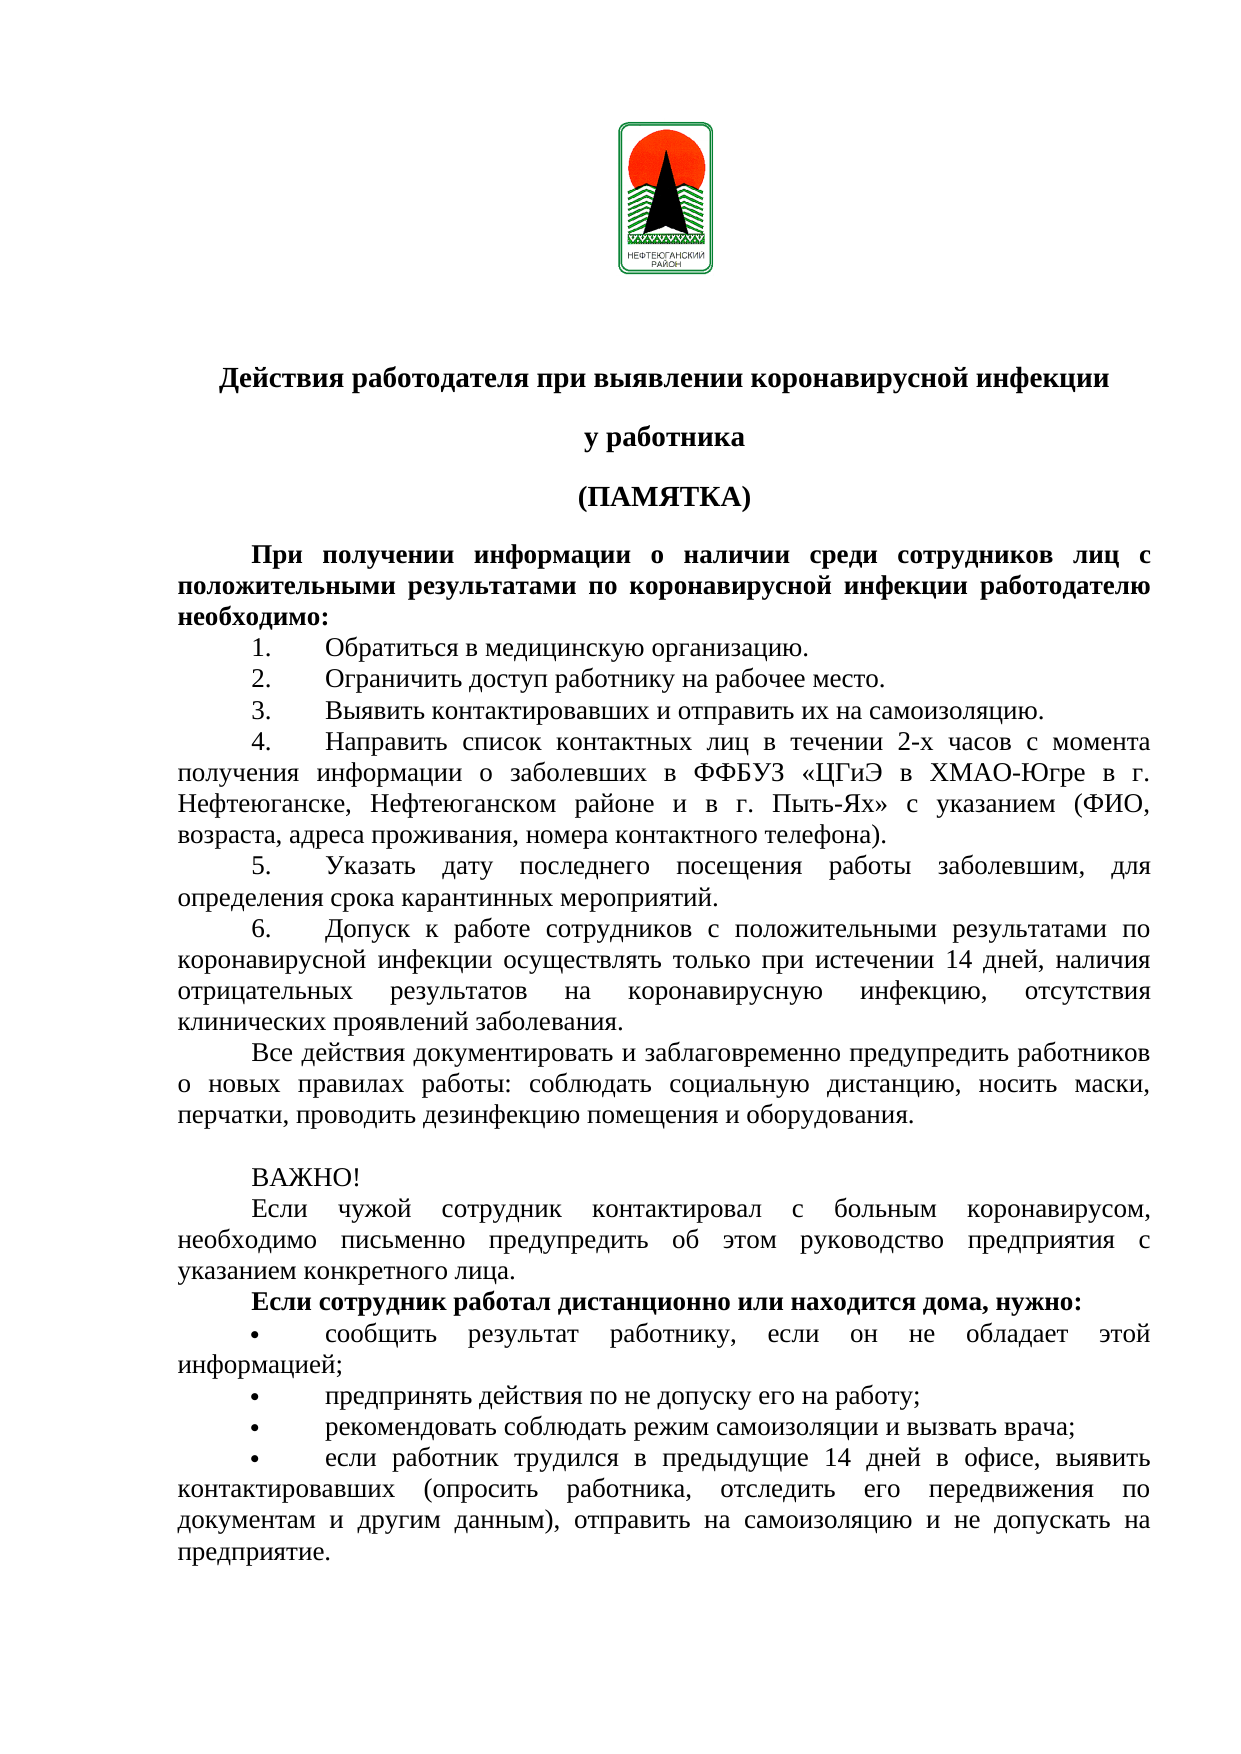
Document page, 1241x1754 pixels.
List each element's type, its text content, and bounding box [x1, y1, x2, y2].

list сообщить результат работнику, если он не обладает этой информацией; [177, 1317, 1152, 1379]
list Обратиться в медицинскую организацию. [177, 631, 1152, 663]
text (ПАМЯТКА) [177, 479, 1152, 512]
list рекомендовать соблюдать режим самоизоляции и вызвать врача; [177, 1410, 1152, 1441]
text у работника [177, 419, 1152, 453]
text Все действия документировать и заблаговременно предупредить работников о новых правилах работы: соблюдать социальную дистанцию, носить маски, перчатки, проводить дезинфекцию помещения и оборудования. [177, 1036, 1152, 1130]
list если работник трудился в предыдущие 14 дней в офисе, выявить контактировавших (опросить работника, отследить его передвижения по документам и другим данным), отправить на самоизоляцию и не допускать на предприятие. [177, 1441, 1152, 1566]
list Ограничить доступ работнику на рабочее место. [177, 663, 1152, 694]
text ВАЖНО! [177, 1161, 1152, 1192]
list Выявить контактировавших и отправить их на самоизоляцию. [177, 694, 1152, 725]
text При получении информации о наличии среди сотрудников лиц с положительными результатами по коронавирусной инфекции работодателю необходимо: [177, 538, 1152, 631]
list Направить список контактных лиц в течении 2-х часов с момента получения информации о заболевших в ФФБУЗ «ЦГиЭ в ХМАО-Югре в г. Нефтеюганске, Нефтеюганском районе и в г. Пыть-Ях» с указанием (ФИО, возраста, адреса проживания, номера контактного телефона). [177, 725, 1152, 849]
text Если сотрудник работал дистанционно или находится дома, нужно: [177, 1286, 1152, 1317]
picture [615, 118, 714, 276]
text Если чужой сотрудник контактировал с больным коронавирусом, необходимо письменно предупредить об этом руководство предприятия с указанием конкретного лица. [177, 1192, 1152, 1286]
text Действия работодателя при выявлении коронавирусной инфекции [177, 360, 1152, 393]
list Допуск к работе сотрудников с положительными результатами по коронавирусной инфекции осуществлять только при истечении 14 дней, наличия отрицательных результатов на коронавирусную инфекцию, отсутствия клинических проявлений заболевания. [177, 912, 1152, 1036]
list предпринять действия по не допуску его на работу; [177, 1379, 1152, 1410]
list Указать дату последнего посещения работы заболевшим, для определения срока карантинных мероприятий. [177, 849, 1152, 912]
